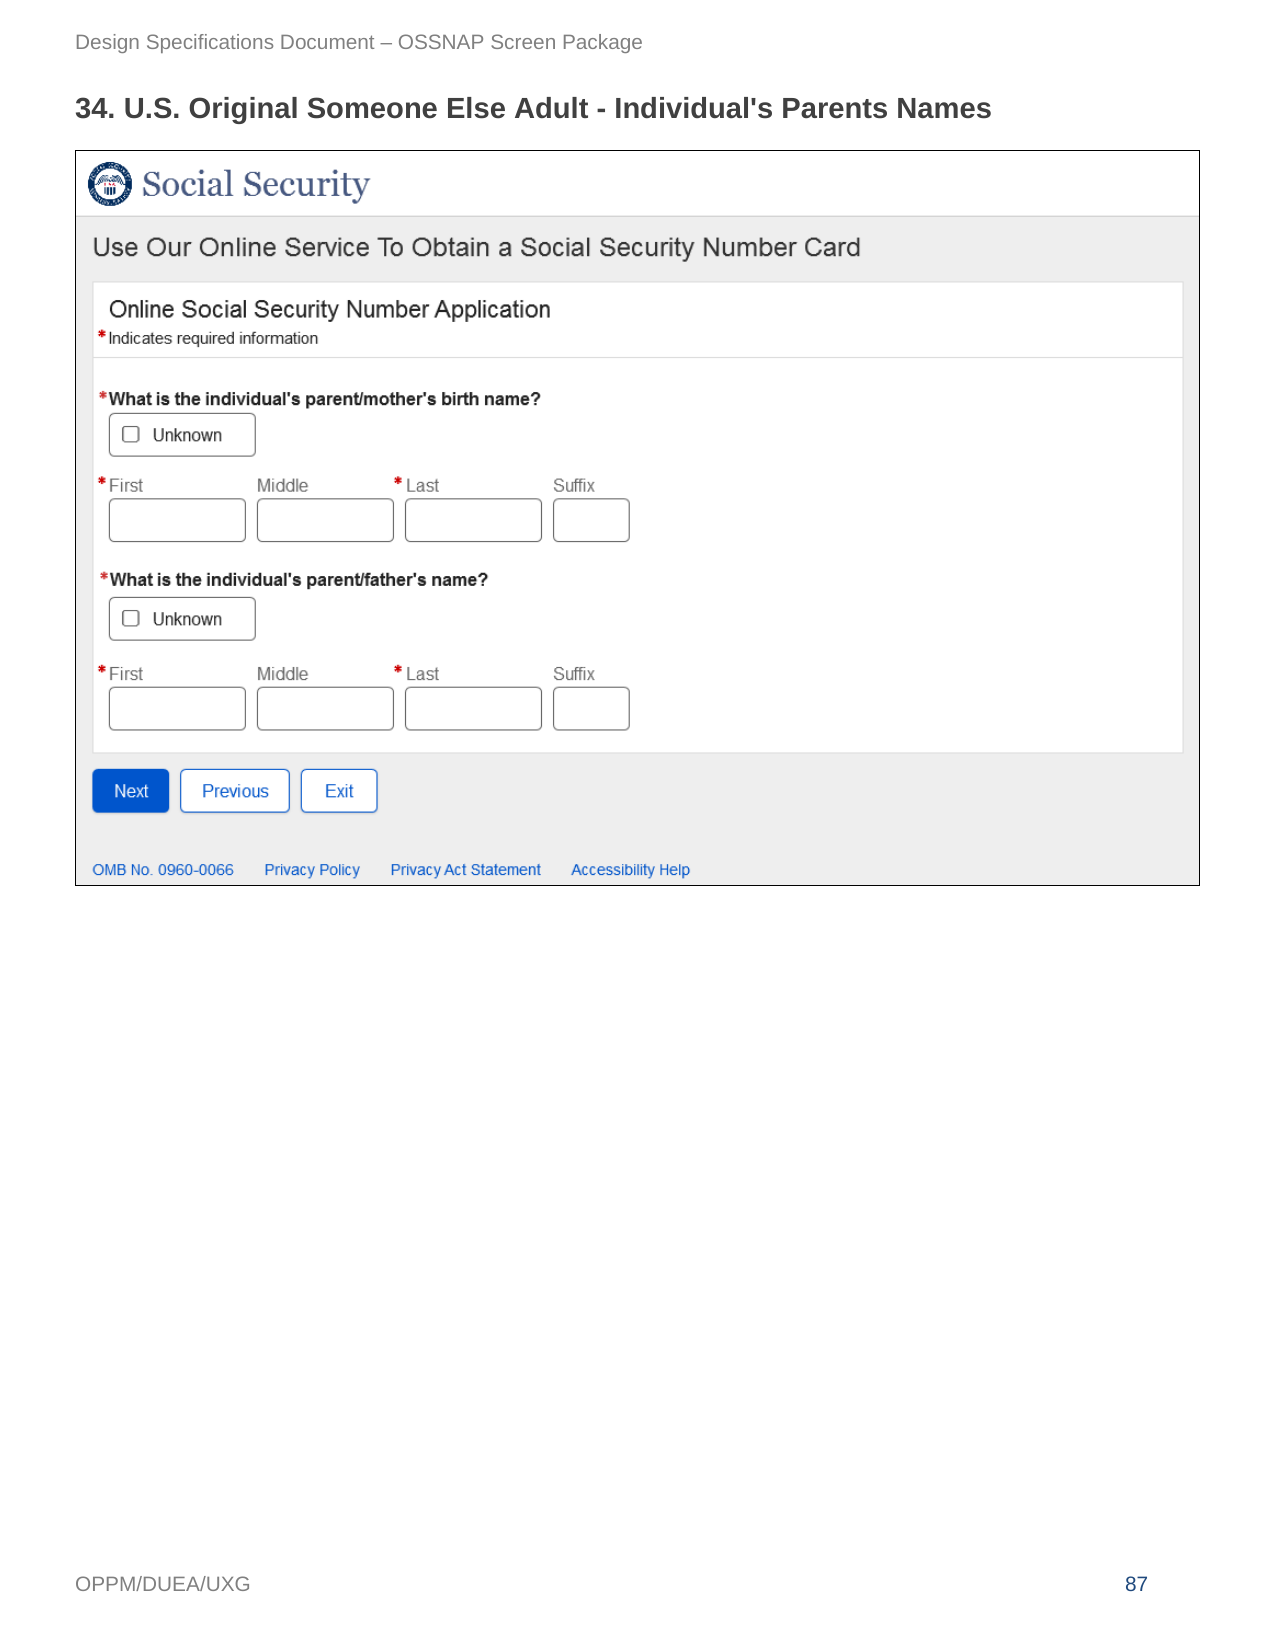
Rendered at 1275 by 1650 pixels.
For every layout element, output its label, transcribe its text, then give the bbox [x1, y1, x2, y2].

picture [76, 151, 1199, 885]
subtitle U.S. Original Someone Else Adult - Individual's Parents Names [75, 91, 1200, 125]
